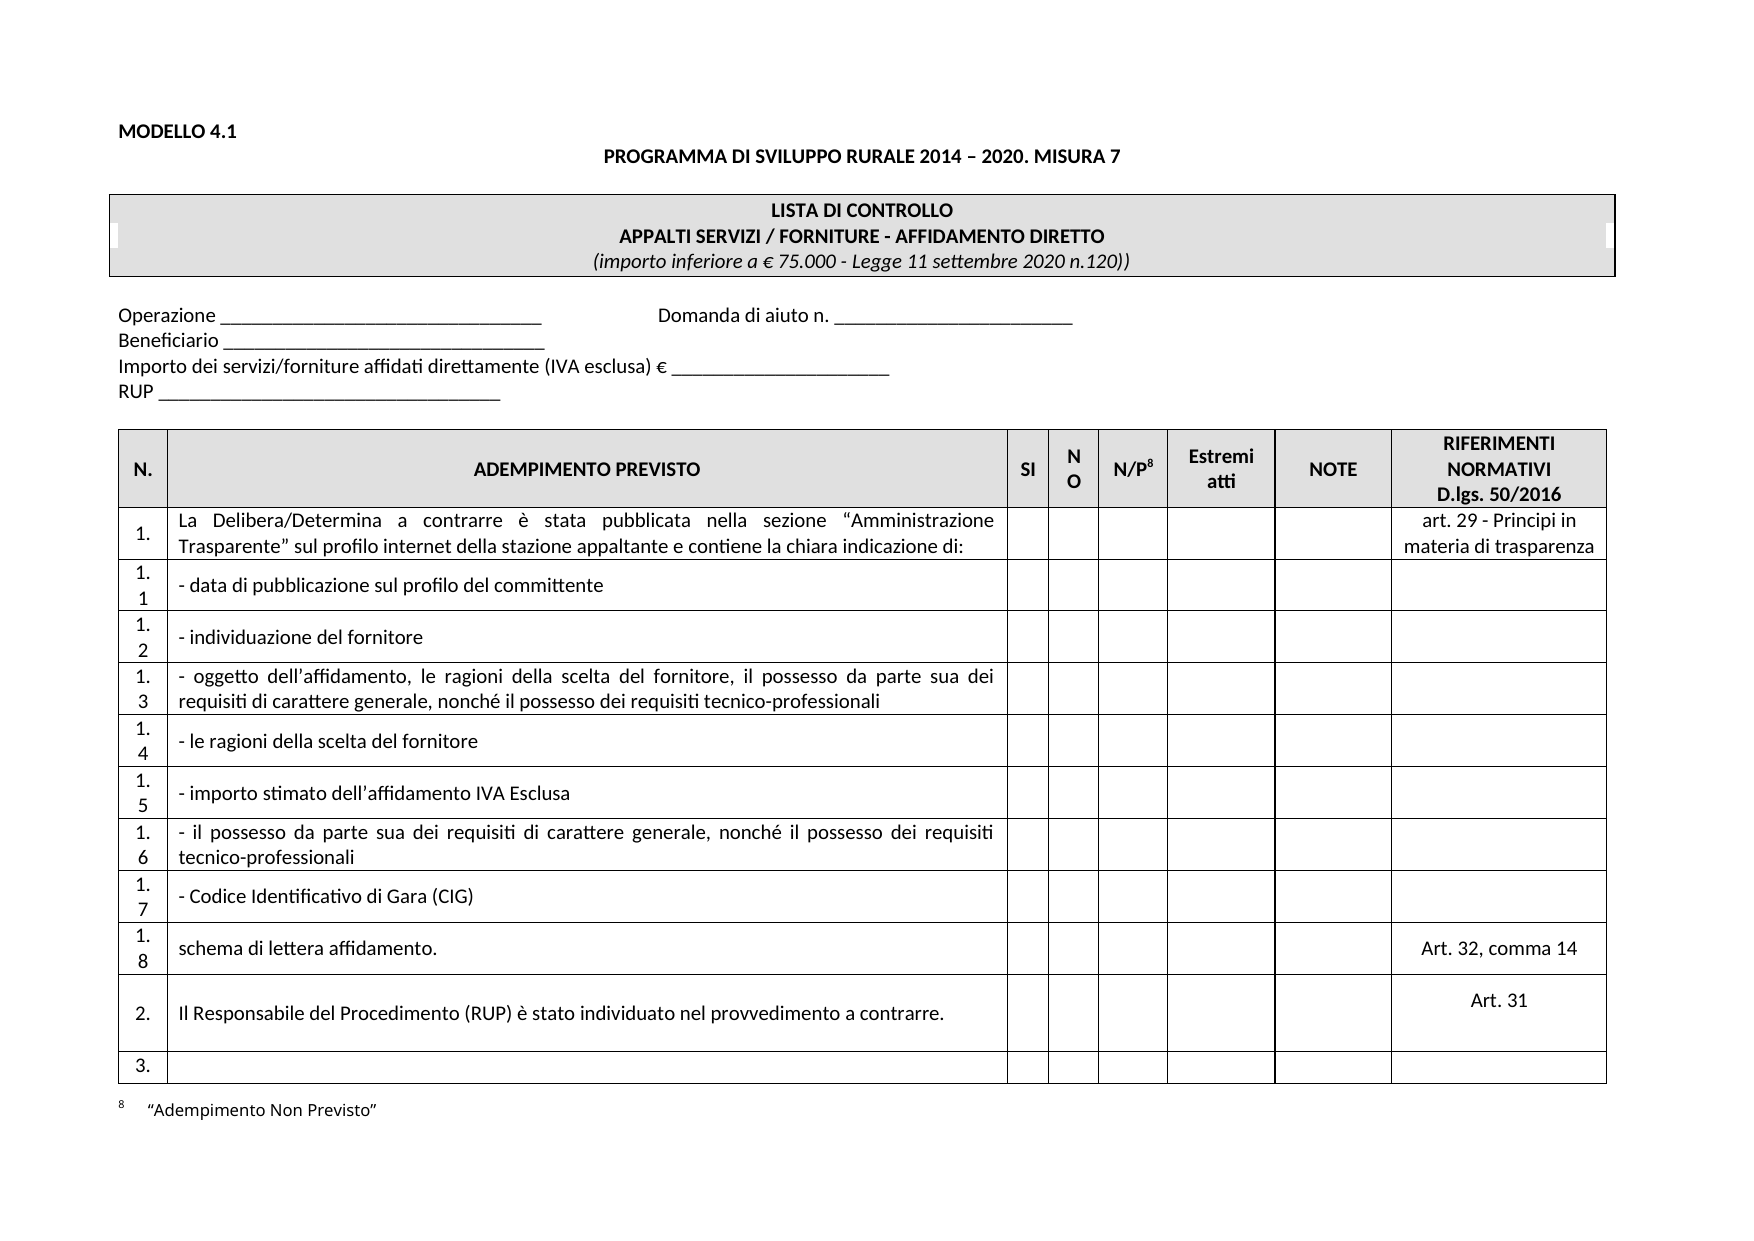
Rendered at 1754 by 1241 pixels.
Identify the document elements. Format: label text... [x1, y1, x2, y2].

table_cell [1392, 663, 1606, 714]
table_cell [1168, 819, 1274, 870]
table_cell [1168, 715, 1274, 766]
table_cell [1168, 663, 1274, 714]
table_cell [1049, 663, 1098, 714]
table_cell 1.6 [119, 819, 167, 870]
text Importo dei servizi/forniture affidati direttamente (IVA esclusa) € _____________________ [118, 353, 1606, 378]
table_cell Il Responsabile del Procedimento (RUP) è stato individuato nel provvedimento a contrarre. [168, 975, 1007, 1051]
table_cell - oggetto dell’affidamento, le ragioni della scelta del fornitore, il possesso da parte sua dei requisiti di carattere generale, nonché il possesso dei requisiti tecnico-professionali [168, 663, 1007, 714]
table_cell [1392, 767, 1606, 818]
table_cell 1.4 [119, 715, 167, 766]
table_cell Art. 31 [1392, 975, 1606, 1051]
table_cell [1276, 767, 1391, 818]
table_cell [1168, 975, 1274, 1051]
table_cell [1099, 819, 1167, 870]
table_cell [1008, 767, 1048, 818]
table_cell [1049, 1052, 1098, 1083]
table_cell [1099, 560, 1167, 610]
table_cell 1.2 [119, 611, 167, 662]
table_cell [1049, 871, 1098, 922]
table_header SI [1008, 430, 1048, 507]
table_cell [1276, 819, 1391, 870]
table_cell [1392, 819, 1606, 870]
table_cell - importo stimato dell’affidamento IVA Esclusa [168, 767, 1007, 818]
table_cell [1008, 508, 1048, 558]
text (importo inferiore a € 75.000 - Legge 11 settembre 2020 n.120)) [110, 245, 1614, 276]
text PROGRAMMA DI SVILUPPO RURALE 2014 – 2020. MISURA 7 [118, 143, 1606, 169]
table_cell [1049, 819, 1098, 870]
table_cell [1276, 923, 1391, 973]
text LISTA DI CONTROLLO [110, 195, 1614, 223]
table_cell [1276, 508, 1391, 558]
table_cell [1099, 611, 1167, 662]
table_cell [1276, 715, 1391, 766]
table_cell [1008, 1052, 1048, 1083]
text APPALTI SERVIZI / FORNITURE - affidamento diretto [118, 223, 1606, 245]
table_header N/P [1099, 430, 1167, 507]
table_cell art. 29 - Principi in materia di trasparenza [1392, 508, 1606, 558]
table_cell [1008, 663, 1048, 714]
table_cell [1049, 923, 1098, 973]
table_cell - il possesso da parte sua dei requisiti di carattere generale, nonché il possesso dei requisiti tecnico-professionali [168, 819, 1007, 870]
table_cell La Delibera/Determina a contrarre è stata pubblicata nella sezione “Amministrazione Trasparente” sul profilo internet della stazione appaltante e contiene la chiara indicazione di: [168, 508, 1007, 558]
table_cell 1. [119, 508, 167, 558]
text RUP _________________________________ [118, 378, 1606, 404]
table_cell 3. [119, 1052, 167, 1083]
table_cell [1099, 923, 1167, 973]
table_cell [1099, 975, 1167, 1051]
table_cell [1168, 923, 1274, 973]
table_cell [1008, 975, 1048, 1051]
table_cell - Codice Identificativo di Gara (CIG) [168, 871, 1007, 922]
table_header ADEMPIMENTO PREVISTO [168, 430, 1007, 507]
text Operazione _______________________________ Domanda di aiuto n. _______________________ [118, 302, 1606, 328]
table_cell 1.3 [119, 663, 167, 714]
table_cell [1008, 923, 1048, 973]
table_cell [1276, 611, 1391, 662]
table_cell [168, 1052, 1007, 1083]
table_cell [1049, 975, 1098, 1051]
table_cell [1008, 611, 1048, 662]
table_cell [1008, 715, 1048, 766]
table_cell [1099, 1052, 1167, 1083]
table_cell [1099, 871, 1167, 922]
table_cell [1168, 508, 1274, 558]
table_cell [1049, 611, 1098, 662]
table_cell [1276, 871, 1391, 922]
table_cell 2. [119, 975, 167, 1051]
table_cell [1276, 975, 1391, 1051]
table_cell [1392, 715, 1606, 766]
table_cell [1168, 871, 1274, 922]
table_cell [1276, 560, 1391, 610]
table_cell [1168, 767, 1274, 818]
table_cell [1392, 871, 1606, 922]
text Beneficiario _______________________________ [118, 328, 1606, 353]
table_cell [1099, 767, 1167, 818]
text MODELLO 4.1 [118, 118, 1606, 143]
table_cell [1008, 819, 1048, 870]
table_cell 1.1 [119, 560, 167, 610]
table_cell [1008, 871, 1048, 922]
table_cell - individuazione del fornitore [168, 611, 1007, 662]
table_cell [1392, 560, 1606, 610]
table_header Estremi atti [1168, 430, 1274, 507]
table_cell [1099, 663, 1167, 714]
table_cell [1168, 611, 1274, 662]
table_cell [1392, 1052, 1606, 1083]
table_cell 1.8 [119, 923, 167, 973]
table_header N. [119, 430, 167, 507]
table_cell [1168, 560, 1274, 610]
table_cell [1008, 560, 1048, 610]
table_cell 1.5 [119, 767, 167, 818]
table_cell [1276, 663, 1391, 714]
table_cell - data di pubblicazione sul profilo del committente [168, 560, 1007, 610]
table_header RIFERIMENTI NORMATIVI D.lgs. 50/2016 [1392, 430, 1606, 507]
table_cell [1276, 1052, 1391, 1083]
table_cell [1049, 715, 1098, 766]
table_cell schema di lettera affidamento. [168, 923, 1007, 973]
table_cell - le ragioni della scelta del fornitore [168, 715, 1007, 766]
table_cell [1049, 508, 1098, 558]
table_cell [1049, 767, 1098, 818]
table_header NO [1049, 430, 1098, 507]
table_cell Art. 32, comma 14 [1392, 923, 1606, 973]
table_cell [1099, 508, 1167, 558]
table_cell 1.7 [119, 871, 167, 922]
table_cell [1099, 715, 1167, 766]
table_header NOTE [1276, 430, 1391, 507]
table_cell [1049, 560, 1098, 610]
table_cell [1392, 611, 1606, 662]
table_cell [1168, 1052, 1274, 1083]
